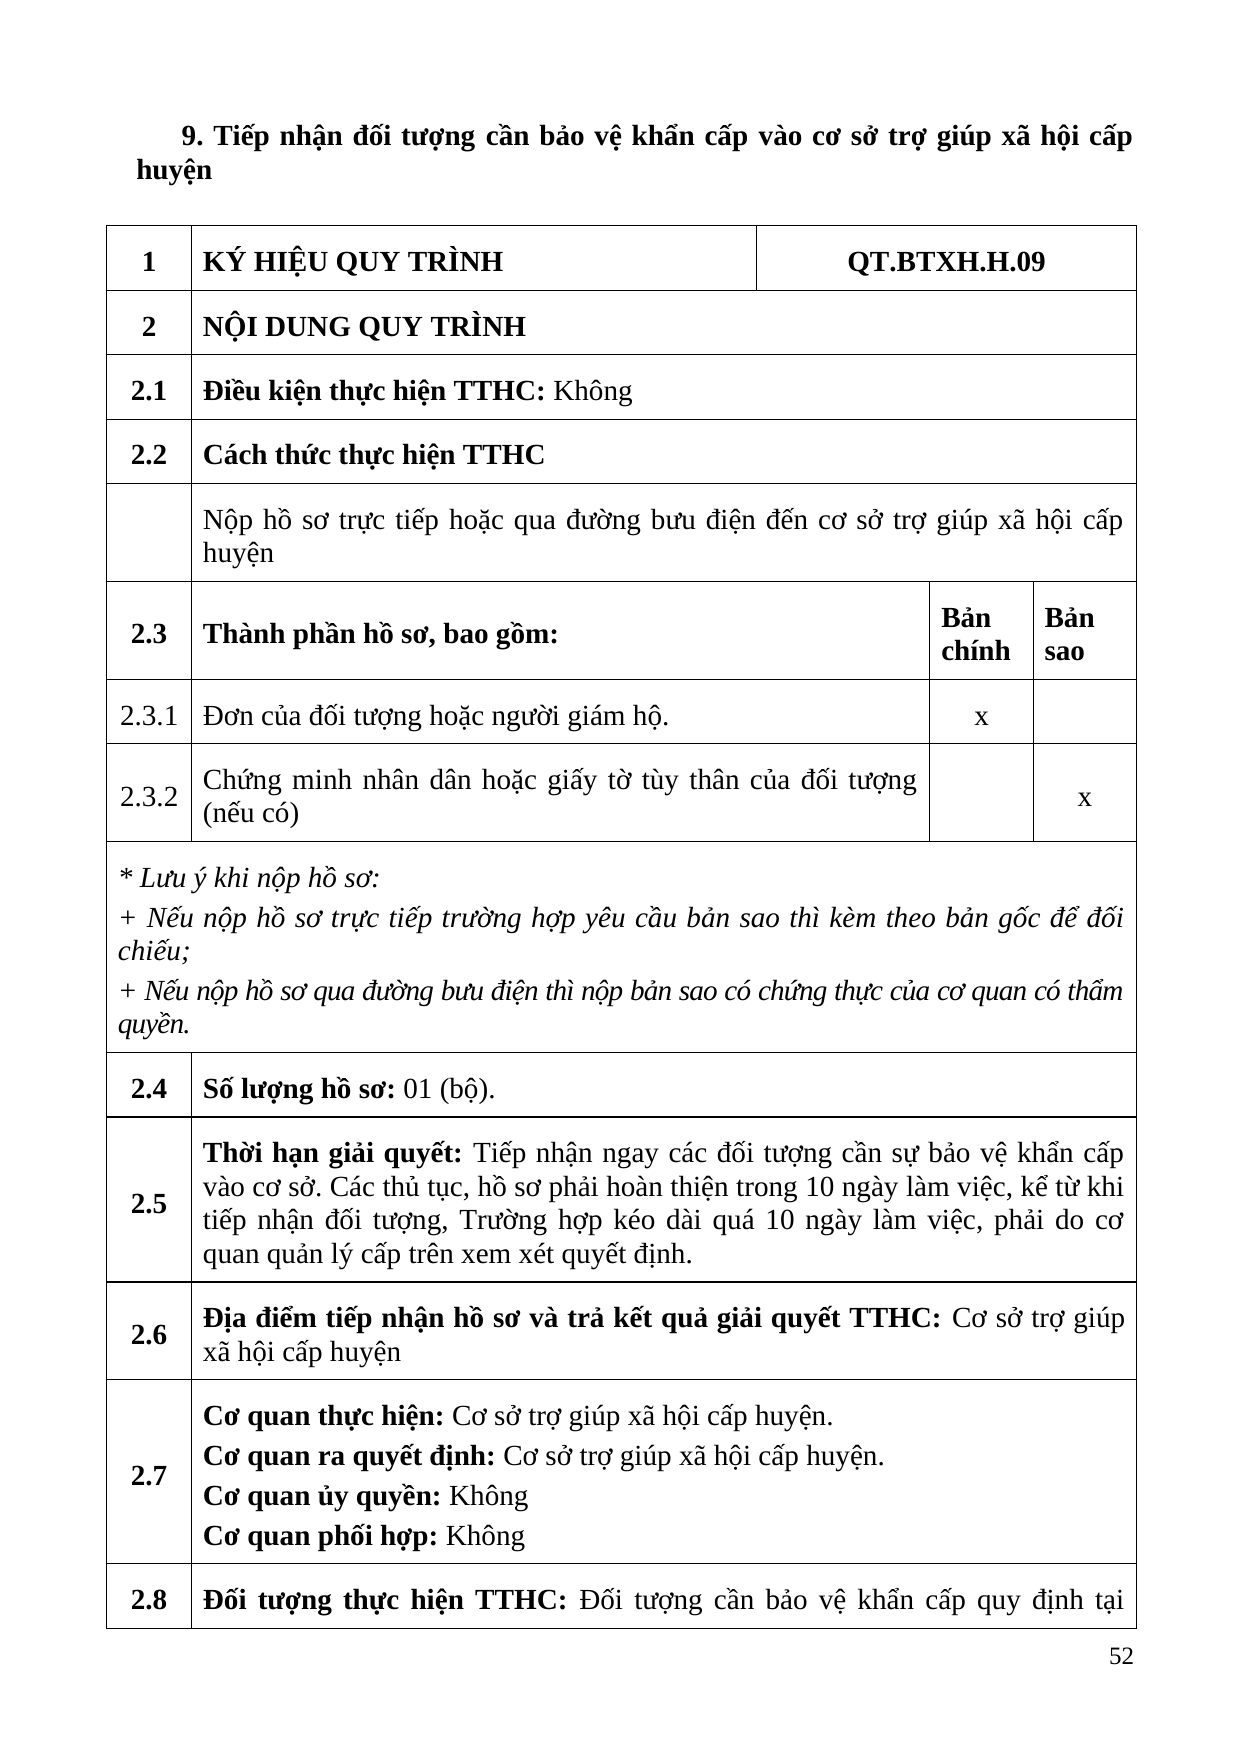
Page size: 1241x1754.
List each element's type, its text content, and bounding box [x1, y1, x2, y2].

table_cell 2.3.2 [107, 744, 191, 841]
table_cell [107, 484, 191, 581]
table_cell Chứng minh nhân dân hoặc giấy tờ tùy thân của đối tượng (nếu có) [192, 744, 929, 841]
table_cell x [1034, 744, 1136, 841]
table_cell 2.4 [107, 1053, 191, 1116]
table_cell 2.2 [107, 420, 191, 483]
table_cell Địa điểm tiếp nhận hồ sơ và trả kết quả giải quyết TTHC: Cơ sở trợ giúp xã hội cấp huyện [192, 1283, 1136, 1379]
table_cell Cách thức thực hiện TTHC [192, 420, 1136, 483]
table_cell 2.8 [107, 1564, 191, 1627]
table_cell Thành phần hồ sơ, bao gồm: [192, 582, 929, 679]
table_cell [1034, 680, 1136, 743]
table_cell 2.5 [107, 1118, 191, 1281]
table_cell 2.3.1 [107, 680, 191, 743]
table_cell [192, 1564, 1136, 1627]
table_cell [930, 744, 1033, 841]
table_cell Điều kiện thực hiện TTHC: Không [192, 355, 1136, 418]
table_cell Số lượng hồ sơ: 01 (bộ). [192, 1053, 1136, 1116]
table_cell 2.1 [107, 355, 191, 418]
table_cell x [930, 680, 1033, 743]
title 9. Tiếp nhận đối tượng cần bảo vệ khẩn cấp vào cơ sở trợ giúp xã hội cấp huyện [136, 118, 1134, 186]
table_cell Đơn của đối tượng hoặc người giám hộ. [192, 680, 929, 743]
table_header 1 [107, 226, 191, 290]
table_cell Bản sao [1034, 582, 1136, 679]
table_cell Cơ quan thực hiện: Cơ sở trợ giúp xã hội cấp huyện. Cơ quan ra quyết định: Cơ sở trợ giúp xã hội cấp huyện. Cơ quan ủy quyền: Không Cơ quan phối hợp: Không [192, 1380, 1136, 1563]
table_cell NỘI DUNG QUY TRÌNH [192, 291, 1136, 354]
table_cell 2.7 [107, 1380, 191, 1563]
table_header KÝ HIỆU QUY TRÌNH [192, 226, 756, 290]
table_cell 2.6 [107, 1283, 191, 1379]
table_header QT.BTXH.H.09 [757, 226, 1136, 290]
table_cell * Lưu ý khi nộp hồ sơ: + Nếu nộp hồ sơ trực tiếp trường hợp yêu cầu bản sao thì kèm theo bản gốc để đối chiếu; + Nếu nộp hồ sơ qua đường bưu điện thì nộp bản sao có chứng thực của cơ quan có thẩm quyền. [107, 842, 1136, 1052]
table_cell Thời hạn giải quyết: Tiếp nhận ngay các đối tượng cần sự bảo vệ khẩn cấp vào cơ sở. Các thủ tục, hồ sơ phải hoàn thiện trong 10 ngày làm việc, kể từ khi tiếp nhận đối tượng, Trường hợp kéo dài quá 10 ngày làm việc, phải do cơ quan quản lý cấp trên xem xét quyết định. [192, 1118, 1136, 1281]
table_cell Bản chính [930, 582, 1033, 679]
table_cell 2 [107, 291, 191, 354]
table_cell 2.3 [107, 582, 191, 679]
table_cell Nộp hồ sơ trực tiếp hoặc qua đường bưu điện đến cơ sở trợ giúp xã hội cấp huyện [192, 484, 1136, 581]
